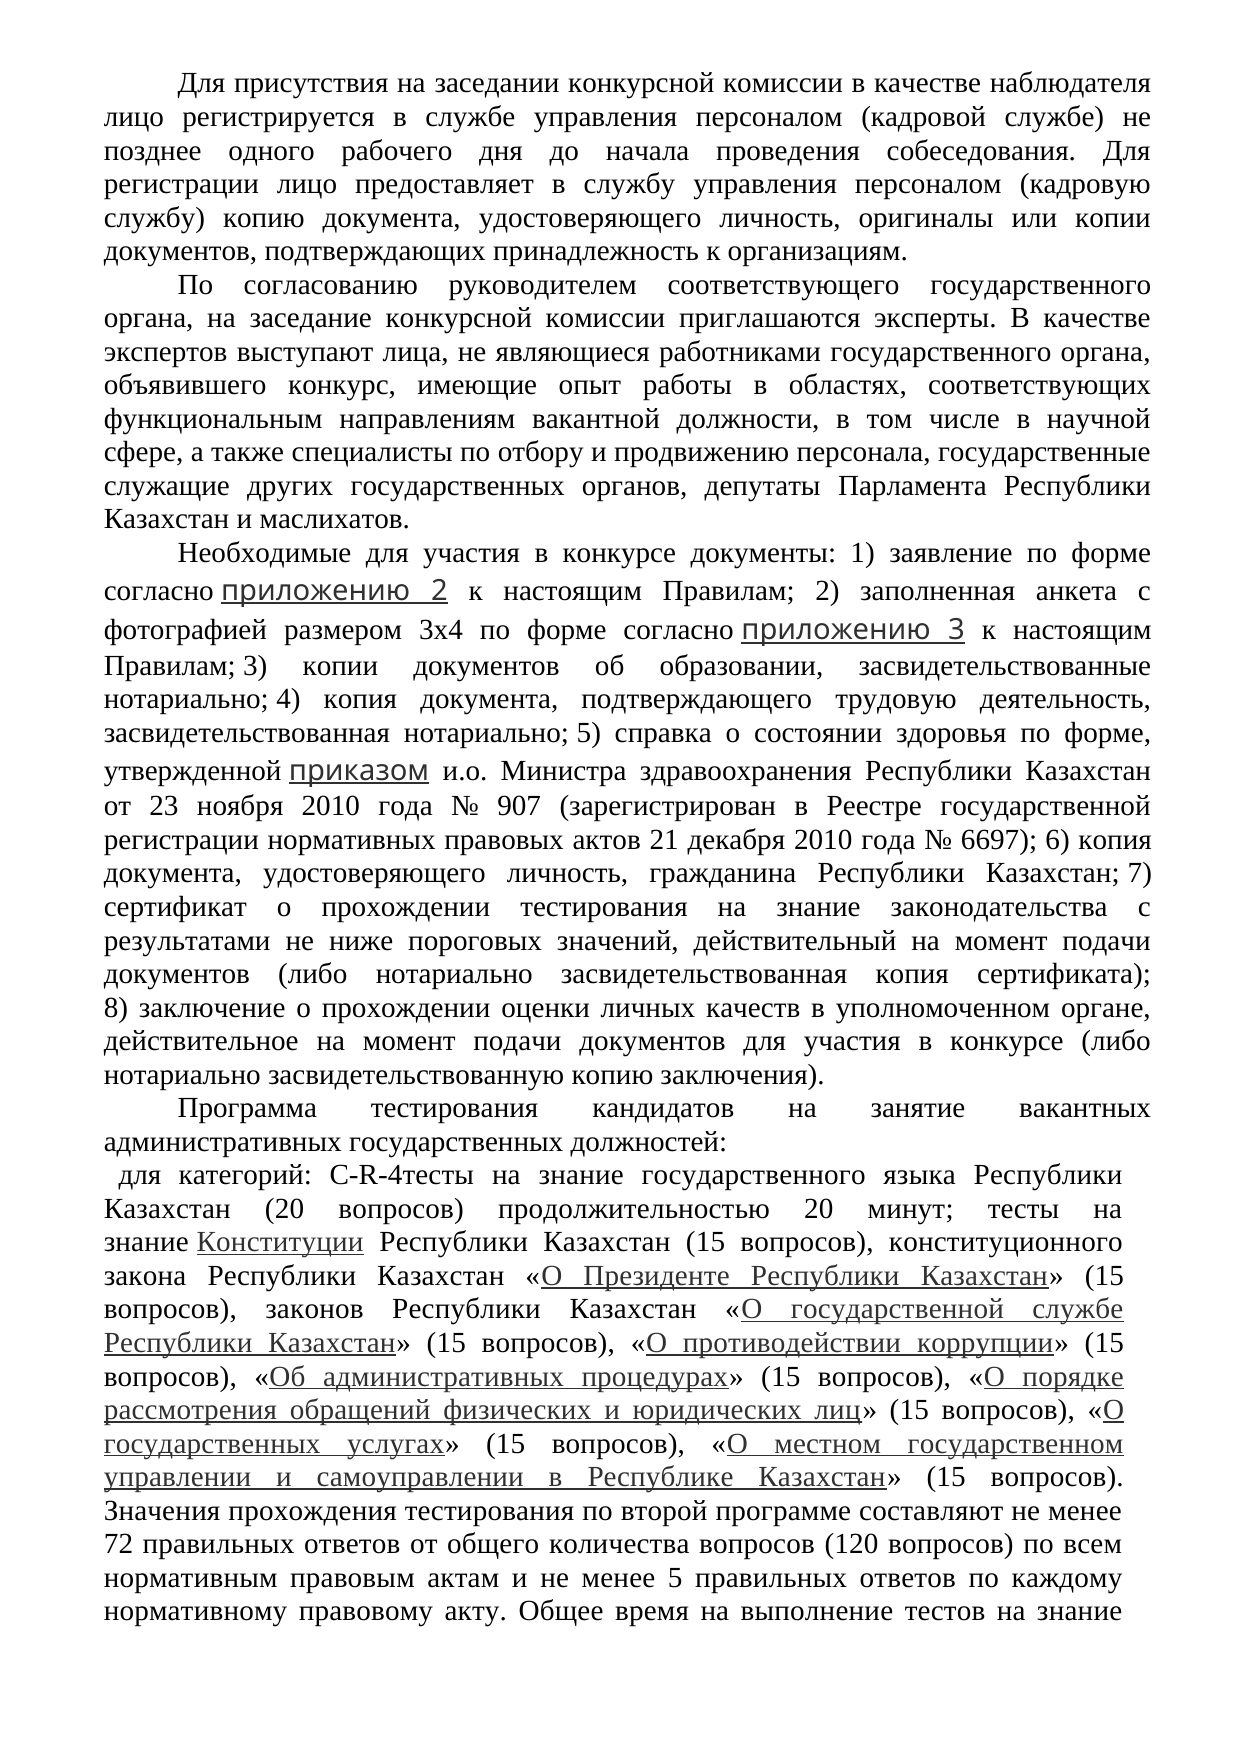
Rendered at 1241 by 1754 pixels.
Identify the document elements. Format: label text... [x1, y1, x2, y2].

text По согласованию руководителем соответствующего государственного органа, на заседание конкурсной комиссии приглашаются эксперты. В качестве экспертов выступают лица, не являющиеся работниками государственного органа, объявившего конкурс, имеющие опыт работы в областях, соответствующих функциональным направлениям вакантной должности, в том числе в научной сфере, а также специалисты по отбору и продвижению персонала, государственные служащие других государственных органов, депутаты Парламента Республики Казахстан и маслихатов. [103, 267, 1152, 535]
text Необходимые для участия в конкурсе документы: 1) заявление по форме согласно приложению 2 к настоящим Правилам; 2) заполненная анкета с фотографией размером 3х4 по форме согласно приложению 3 к настоящим Правилам; 3) копии документов об образовании, засвидетельствованные нотариально; 4) копия документа, подтверждающего трудовую деятельность, засвидетельствованная нотариально; 5) справка о состоянии здоровья по форме, утвержденной приказом и.о. Министра здравоохранения Республики Казахстан от 23 ноября 2010 года № 907 (зарегистрирован в Реестре государственной регистрации нормативных правовых актов 21 декабря 2010 года № 6697); 6) копия документа, удостоверяющего личность, гражданина Республики Казахстан; 7) сертификат о прохождении тестирования на знание законодательства с результатами не ниже пороговых значений, действительный на момент подачи документов (либо нотариально засвидетельствованная копия сертификата); 8) заключение о прохождении оценки личных качеств в уполномоченном органе, действительное на момент подачи документов для участия в конкурсе (либо нотариально засвидетельствованную копию заключения). [103, 535, 1152, 1090]
text Для присутствия на заседании конкурсной комиссии в качестве наблюдателя лицо регистрируется в службе управления персоналом (кадровой службе) не позднее одного рабочего дня до начала проведения собеседования. Для регистрации лицо предоставляет в службу управления персоналом (кадровую службу) копию документа, удостоверяющего личность, оригиналы или копии документов, подтверждающих принадлежность к организациям. [103, 66, 1152, 267]
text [103, 1157, 1124, 1627]
text Программа тестирования кандидатов на занятие вакантных административных государственных должностей: [103, 1090, 1152, 1157]
